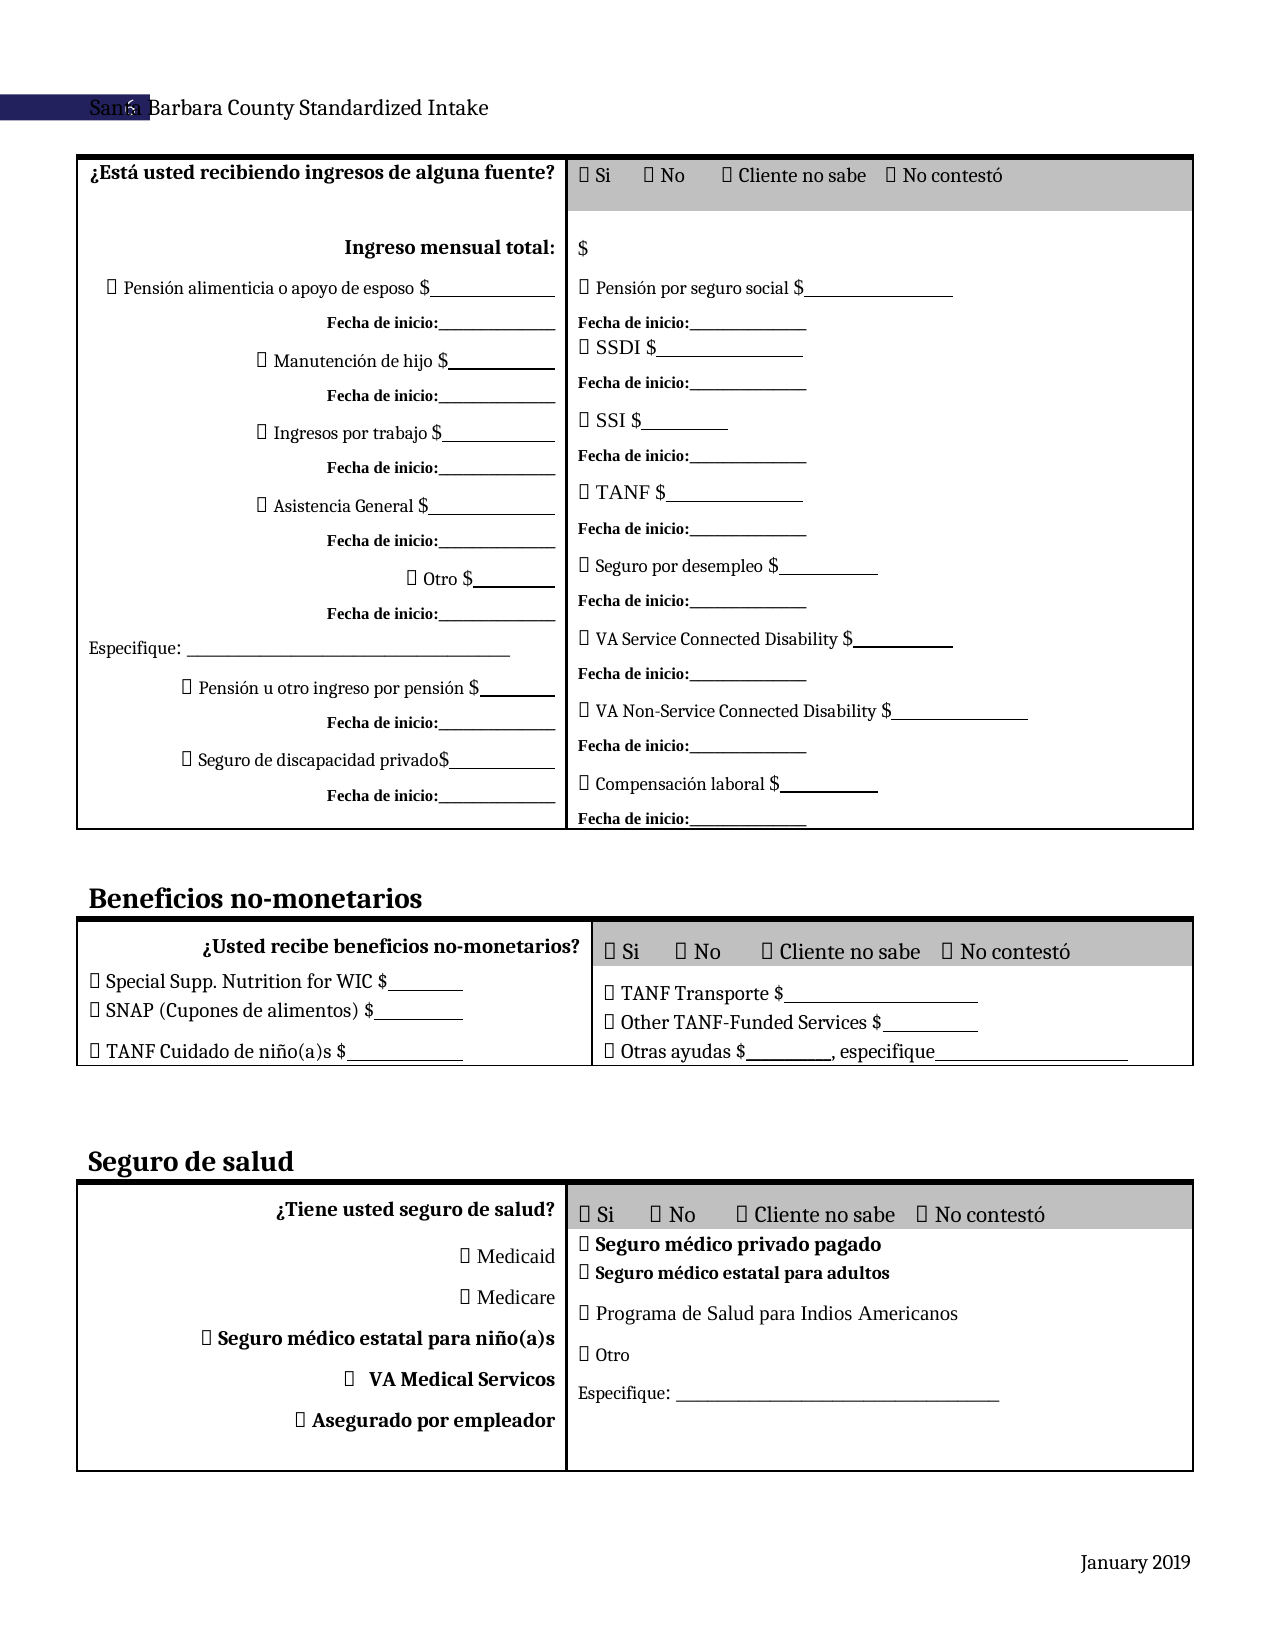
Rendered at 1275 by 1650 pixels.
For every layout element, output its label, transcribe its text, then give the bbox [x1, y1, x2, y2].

table_cell  Si  No  Cliente no sabe  No contestó [593, 922, 1192, 966]
table_header Seguro de salud [77, 1145, 1193, 1179]
table_cell  Medicaid  Medicare  Seguro médico estatal para niño(a)s  VA Medical Servicos  Asegurado por empleador [78, 1229, 565, 1470]
table_cell  Pensión alimenticia o apoyo de esposo $ Fecha de inicio:______________  Manutención de hijo $ Fecha de inicio:______________  Ingresos por trabajo $ Fecha de inicio:______________  Asistencia General $ Fecha de inicio:______________  Otro $ Fecha de inicio:______________ Especifique: _______________________________  Pensión u otro ingreso por pensión $ Fecha de inicio:______________  Seguro de discapacidad privado$ Fecha de inicio:______________ [78, 260, 565, 828]
table_header Beneficios no-monetarios [77, 882, 1193, 916]
table_cell $ [568, 211, 1192, 260]
table_cell  TANF Transporte $  Other TANF-Funded Services $  Otras ayudas $___________, especifique [593, 966, 1192, 1065]
table_cell  Seguro médico privado pagado  Seguro médico estatal para adultos  Programa de Salud para Indios Americanos  Otro Especifique: _______________________________ [568, 1229, 1192, 1470]
table_cell  Special Supp. Nutrition for WIC $  SNAP (Cupones de alimentos) $  TANF Cuidado de niño(a)s $ [78, 966, 591, 1065]
table_cell ¿Tiene usted seguro de salud? [78, 1185, 565, 1229]
table_cell  Si  No  Cliente no sabe  No contestó [568, 1185, 1192, 1229]
table_cell ¿Está usted recibiendo ingresos de alguna fuente? [78, 160, 565, 211]
table_cell  Si  No  Cliente no sabe  No contestó [568, 160, 1192, 211]
table_cell ¿Usted recibe beneficios no-monetarios? [78, 922, 591, 966]
table_cell Ingreso mensual total: [78, 211, 565, 260]
table_cell  Pensión por seguro social $ Fecha de inicio:______________  SSDI $ Fecha de inicio:______________  SSI $ Fecha de inicio:______________  TANF $ Fecha de inicio:______________  Seguro por desempleo $ Fecha de inicio:______________  VA Service Connected Disability $ Fecha de inicio:______________  VA Non-Service Connected Disability $ Fecha de inicio:______________  Compensación laboral $ Fecha de inicio:______________ [568, 260, 1192, 828]
